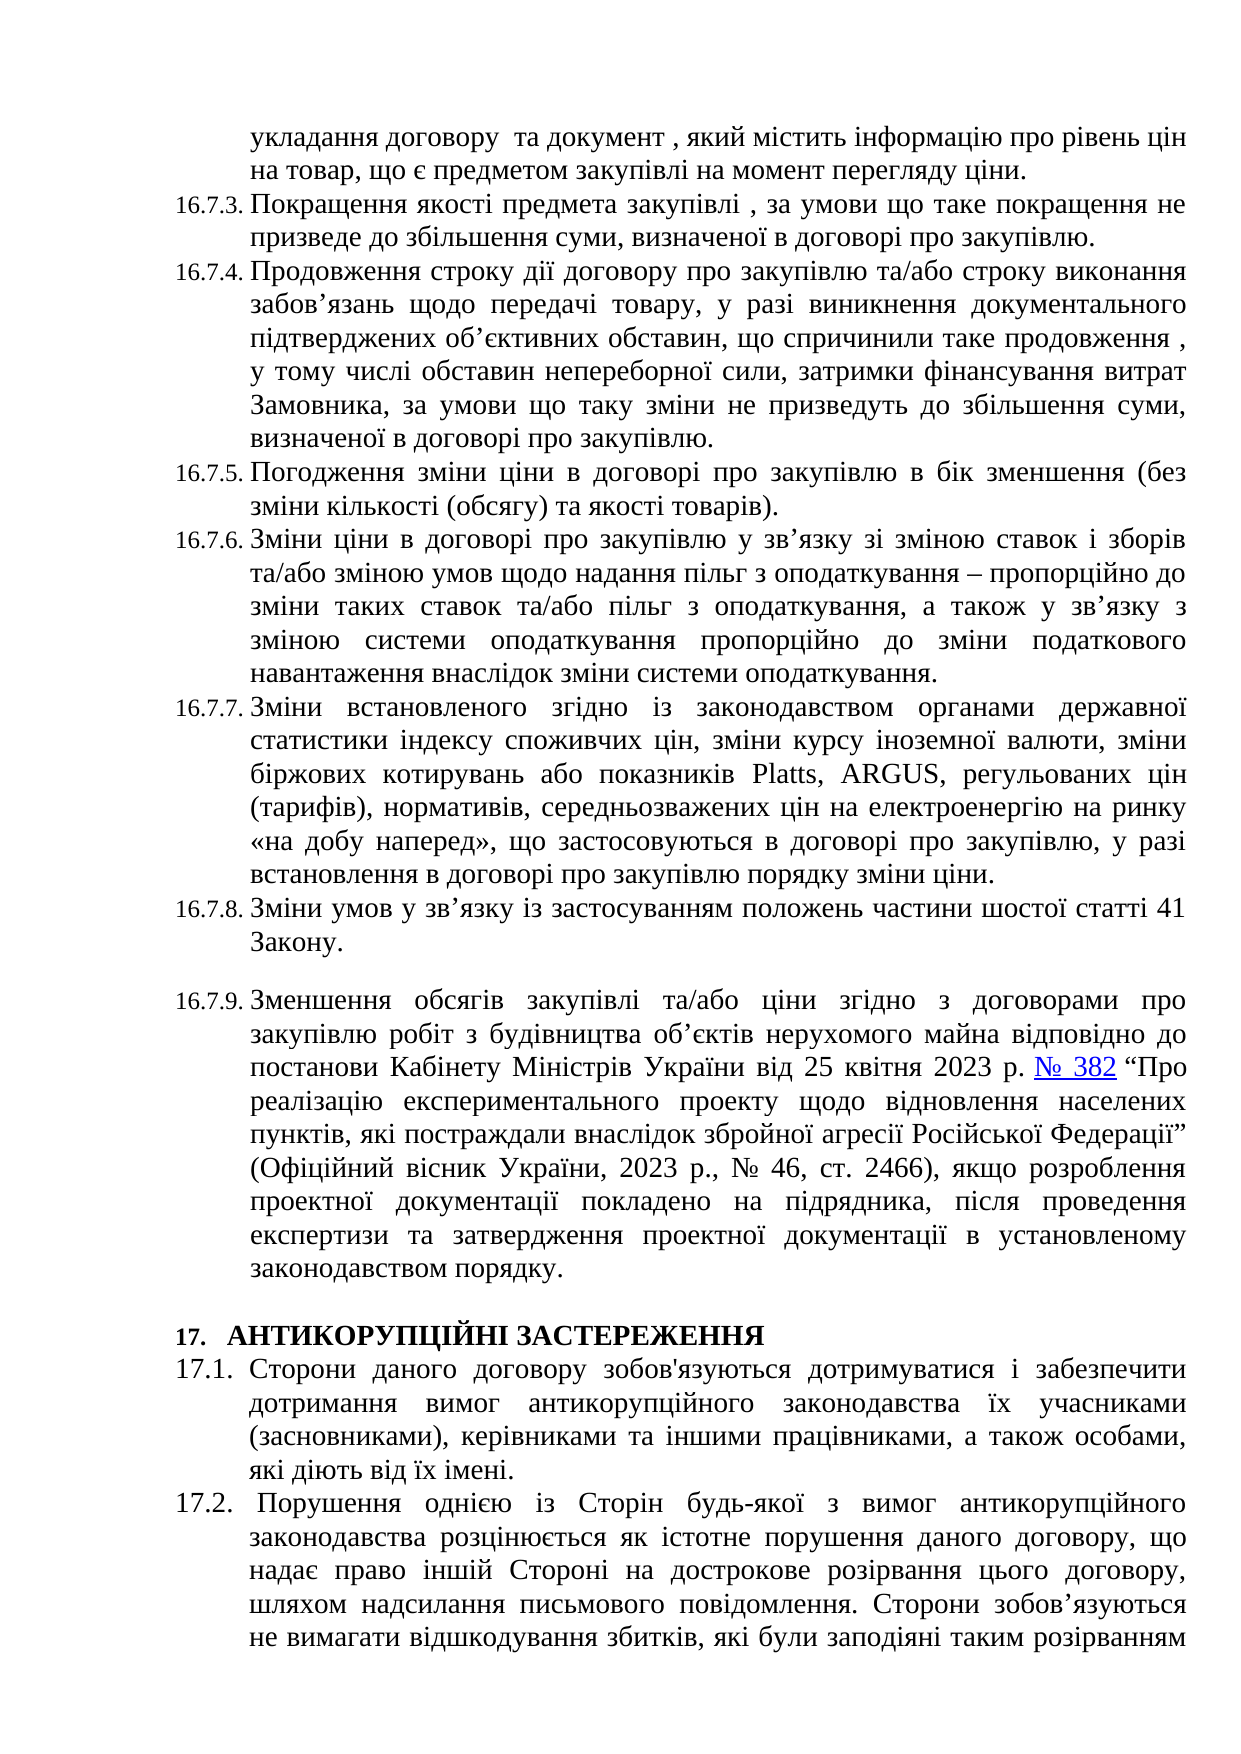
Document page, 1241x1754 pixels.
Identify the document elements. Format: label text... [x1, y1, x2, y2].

list Погодження зміни ціни в договорі про закупівлю в бік зменшення (без зміни кількості (обсягу) та якості товарів). [175, 454, 1187, 521]
list Зменшення обсягів закупівлі та/або ціни згідно з договорами про закупівлю робіт з будівництва об’єктів нерухомого майна відповідно до постанови Кабінету Міністрів України від 25 квітня 2023 р. № 382 “Про реалізацію експериментального проекту щодо відновлення населених пунктів, які постраждали внаслідок збройної агресії Російської Федерації” (Офіційний вісник України, 2023 р., № 46, ст. 2466), якщо розроблення проектної документації покладено на підрядника, після проведення експертизи та затвердження проектної документації в установленому законодавством порядку. [175, 982, 1187, 1284]
list Зміни ціни в договорі про закупівлю у зв’язку зі зміною ставок і зборів та/або зміною умов щодо надання пільг з оподаткування – пропорційно до зміни таких ставок та/або пільг з оподаткування, а також у зв’язку з зміною системи оподаткування пропорційно до зміни податкового навантаження внаслідок зміни системи оподаткування. [175, 521, 1187, 689]
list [175, 119, 1187, 186]
list Покращення якості предмета закупівлі , за умови що таке покращення не призведе до збільшення суми, визначеної в договорі про закупівлю. [175, 186, 1187, 253]
list Зміни встановленого згідно із законодавством органами державної статистики індексу споживчих цін, зміни курсу іноземної валюти, зміни біржових котирувань або показників Platts, ARGUS, регульованих цін (тарифів), нормативів, середньозважених цін на електроенергію на ринку «на добу наперед», що застосовуються в договорі про закупівлю, у разі встановлення в договорі про закупівлю порядку зміни ціни. [175, 689, 1187, 890]
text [175, 1485, 1187, 1653]
text 17.1. Сторони даного договору зобов'язуються дотримуватися і забезпечити дотримання вимог антикорупційного законодавства їх учасниками (засновниками), керівниками та іншими працівниками, а також особами, які діють від їх імені. [175, 1351, 1187, 1485]
list Зміни умов у зв’язку із застосуванням положень частини шостої статті 41 Закону. [175, 890, 1187, 957]
list АНТИКОРУПЦІЙНІ ЗАСТЕРЕЖЕННЯ [175, 1318, 1187, 1351]
list Продовження строку дії договору про закупівлю та/або строку виконання забов’язань щодо передачі товару, у разі виникнення документального підтверджених об’єктивних обставин, що спричинили таке продовження , у тому числі обставин непереборної сили, затримки фінансування витрат Замовника, за умови що таку зміни не призведуть до збільшення суми, визначеної в договорі про закупівлю. [175, 253, 1187, 454]
